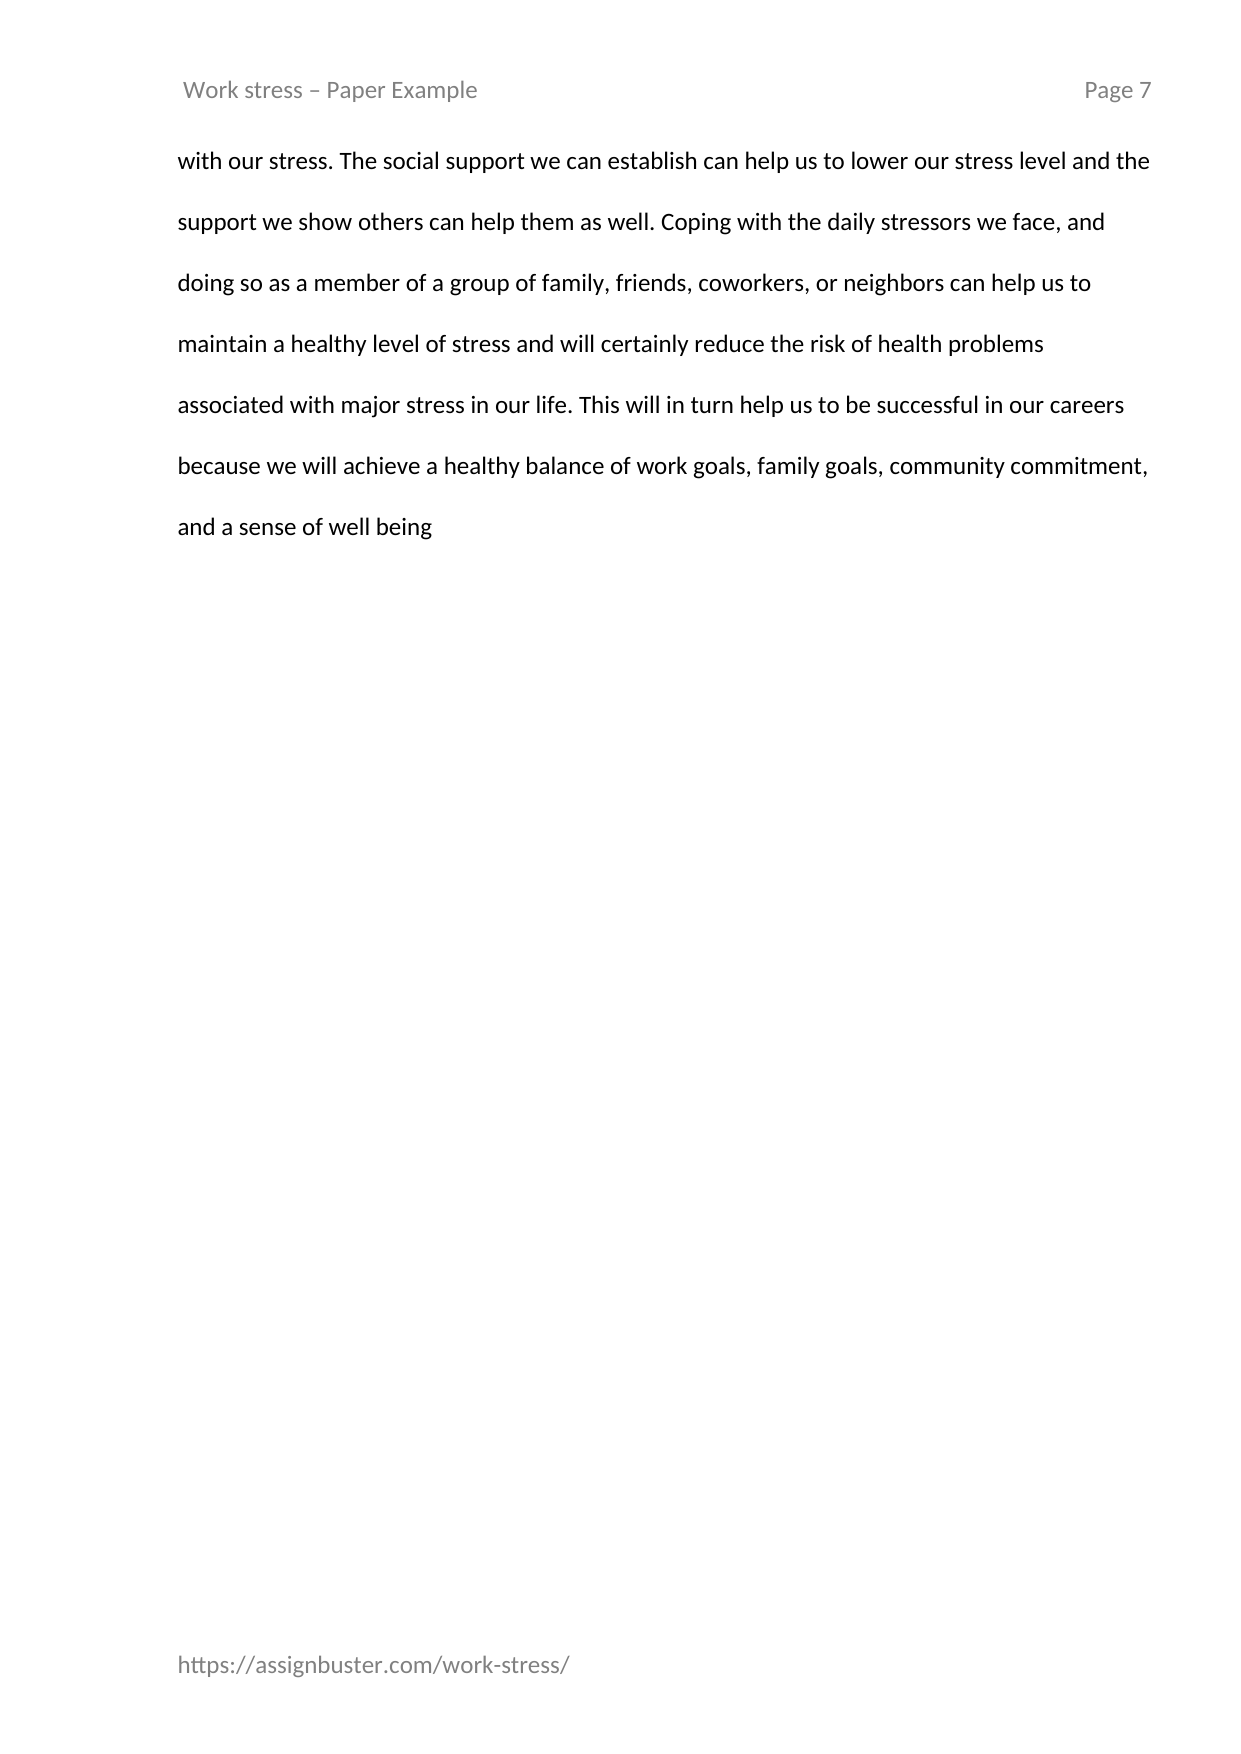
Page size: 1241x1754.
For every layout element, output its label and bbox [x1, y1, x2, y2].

text [177, 145, 1152, 542]
